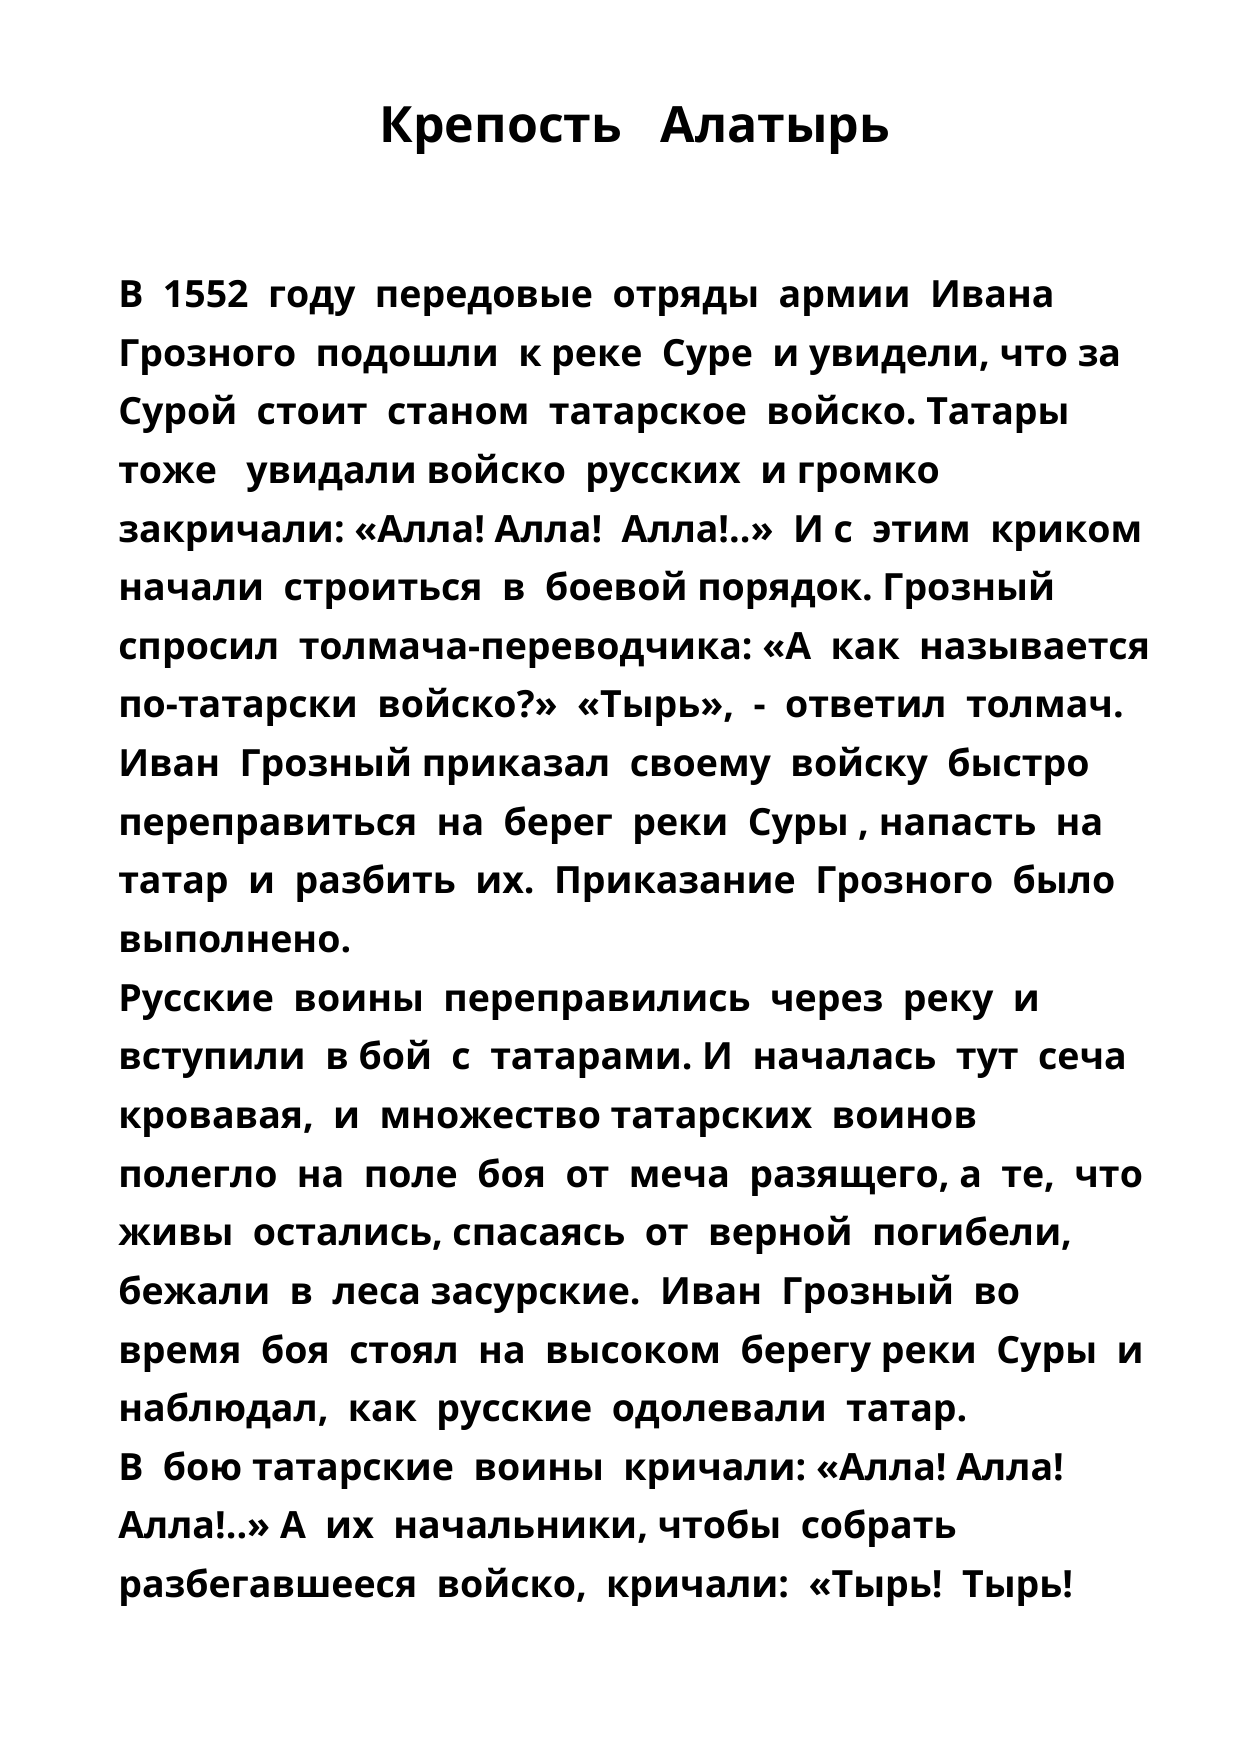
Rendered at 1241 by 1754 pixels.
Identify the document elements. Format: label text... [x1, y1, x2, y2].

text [118, 267, 1152, 1608]
text Крепость Алатырь [118, 89, 1152, 157]
